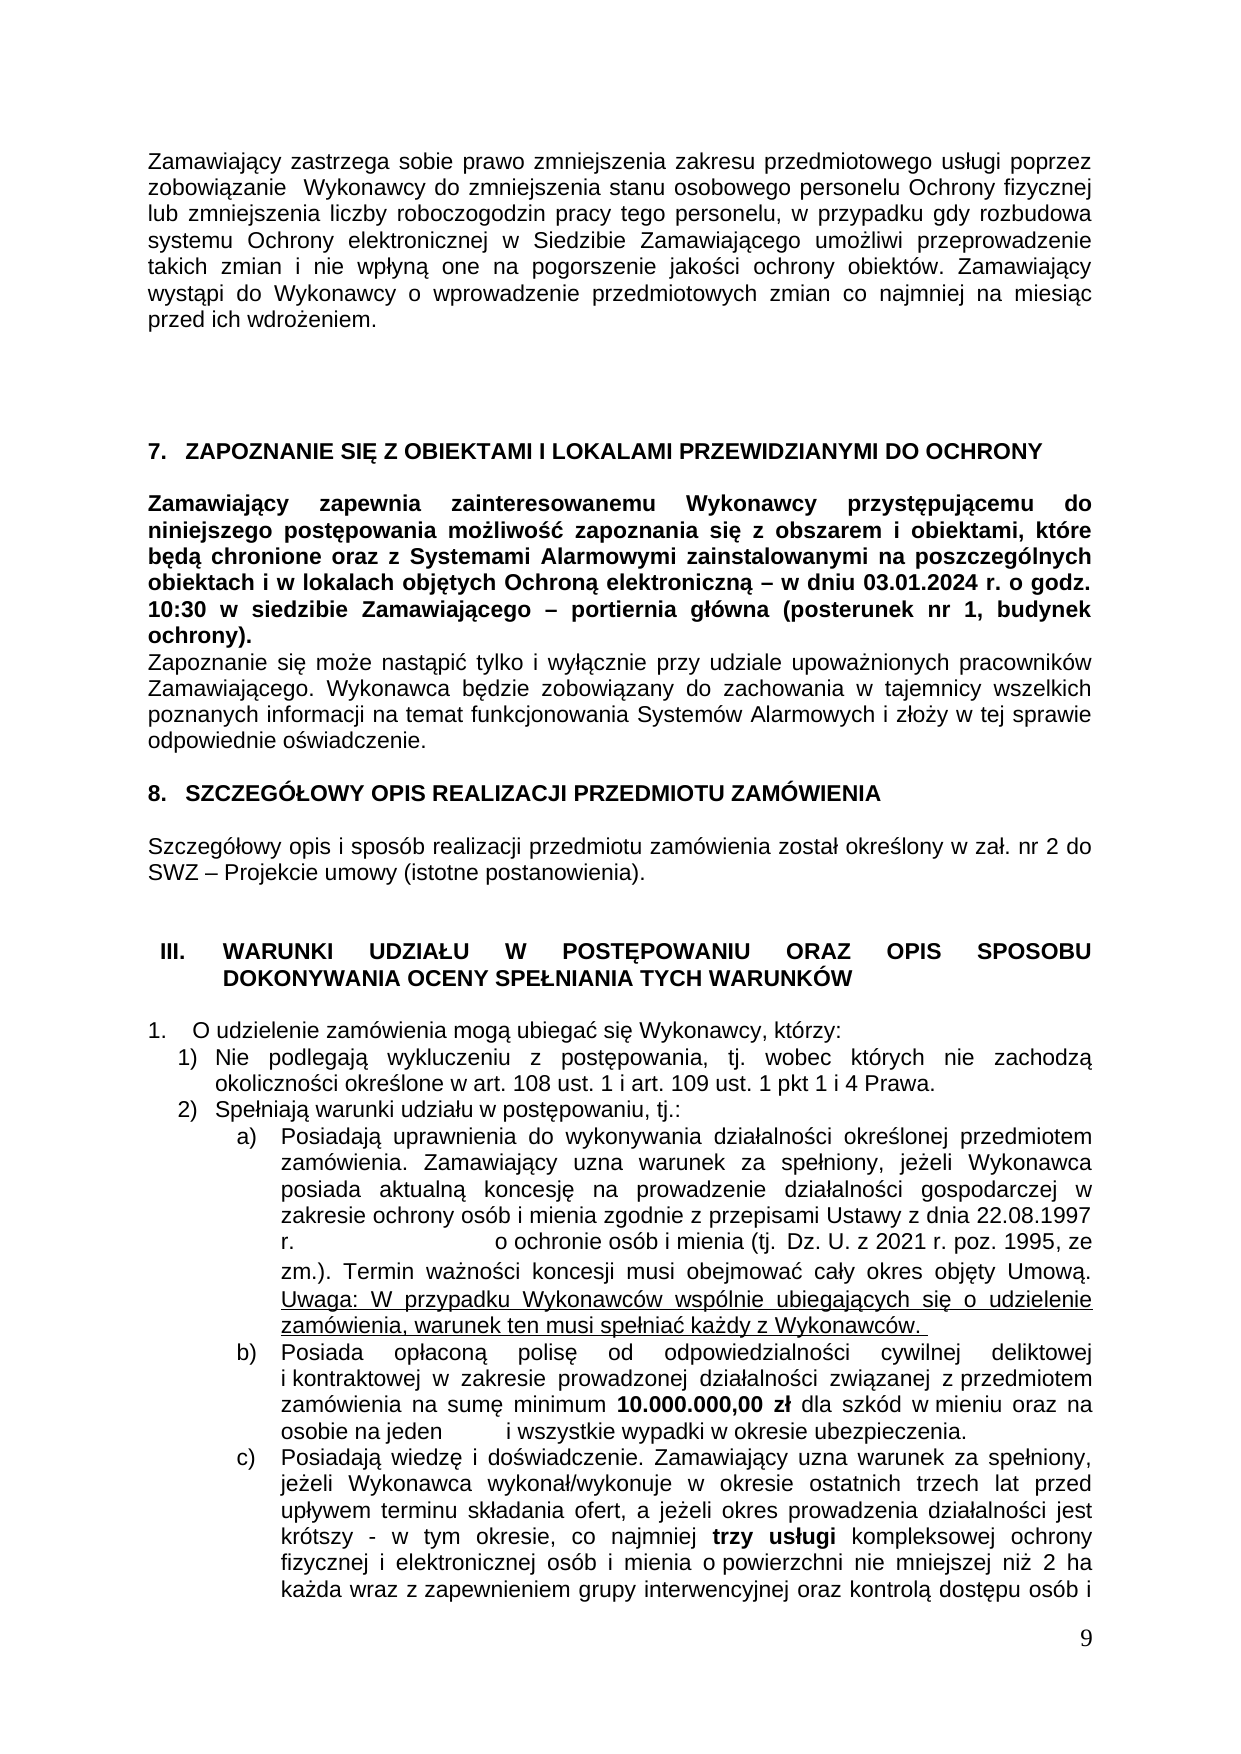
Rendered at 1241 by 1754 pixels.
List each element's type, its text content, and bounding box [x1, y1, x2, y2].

list SZCZEGÓŁOWY OPIS REALIZACJI PRZEDMIOTU ZAMÓWIENIA [148, 780, 1092, 807]
text Zapoznanie się może nastąpić tylko i wyłącznie przy udziale upoważnionych pracowników Zamawiającego. Wykonawca będzie zobowiązany do zachowania w tajemnicy wszelkich poznanych informacji na temat funkcjonowania Systemów Alarmowych i złoży w tej sprawie odpowiednie oświadczenie. [148, 648, 1092, 754]
list Spełniają warunki udziału w postępowaniu, tj.: [177, 1096, 1092, 1123]
list Posiada opłaconą polisę od odpowiedzialności cywilnej deliktowej i kontraktowej w zakresie prowadzonej działalności związanej z przedmiotem zamówienia na sumę minimum 10.000.000,00 zł dla szkód w mieniu oraz na osobie na jeden i wszystkie wypadki w okresie ubezpieczenia. [236, 1338, 1092, 1444]
text Szczegółowy opis i sposób realizacji przedmiotu zamówienia został określony w zał. nr 2 do SWZ – Projekcie umowy (istotne postanowienia). [148, 833, 1092, 886]
list O udzielenie zamówienia mogą ubiegać się Wykonawcy, którzy: [148, 1017, 1092, 1044]
list Nie podlegają wykluczeniu z postępowania, tj. wobec których nie zachodzą okoliczności określone w art. 108 ust. 1 i art. 109 ust. 1 pkt 1 i 4 Prawa. [177, 1044, 1092, 1096]
list WARUNKI UDZIAŁU W POSTĘPOWANIU ORAZ OPIS SPOSOBU DOKONYWANIA OCENY SPEŁNIANIA TYCH WARUNKÓW [185, 938, 1092, 991]
list ZAPOZNANIE SIĘ Z OBIEKTAMI I LOKALAMI PRZEWIDZIANYMI DO OCHRONY [148, 438, 1092, 464]
list Posiadają uprawnienia do wykonywania działalności określonej przedmiotem zamówienia. Zamawiający uzna warunek za spełniony, jeżeli Wykonawca posiada aktualną koncesję na prowadzenie działalności gospodarczej w zakresie ochrony osób i mienia zgodnie z przepisami Ustawy z dnia 22.08.1997 r. o ochronie osób i mienia (tj. Dz. U. z 2021 r. poz. 1995, ze zm.). Termin ważności koncesji musi obejmować cały okres objęty Umową. Uwaga: W przypadku Wykonawców wspólnie ubiegających się o udzielenie zamówienia, warunek ten musi spełniać każdy z Wykonawców. [236, 1123, 1092, 1338]
text Zamawiający zapewnia zainteresowanemu Wykonawcy przystępującemu do niniejszego postępowania możliwość zapoznania się z obszarem i obiektami, które będą chronione oraz z Systemami Alarmowymi zainstalowanymi na poszczególnych obiektach i w lokalach objętych Ochroną elektroniczną – w dniu 03.01.2024 r. o godz. 10:30 w siedzibie Zamawiającego – portiernia główna (posterunek nr 1, budynek ochrony). [148, 490, 1092, 648]
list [236, 1444, 1092, 1602]
text Zamawiający zastrzega sobie prawo zmniejszenia zakresu przedmiotowego usługi poprzez zobowiązanie Wykonawcy do zmniejszenia stanu osobowego personelu Ochrony fizycznej lub zmniejszenia liczby roboczogodzin pracy tego personelu, w przypadku gdy rozbudowa systemu Ochrony elektronicznej w Siedzibie Zamawiającego umożliwi przeprowadzenie takich zmian i nie wpłyną one na pogorszenie jakości ochrony obiektów. Zamawiający wystąpi do Wykonawcy o wprowadzenie przedmiotowych zmian co najmniej na miesiąc przed ich wdrożeniem. [148, 148, 1092, 332]
